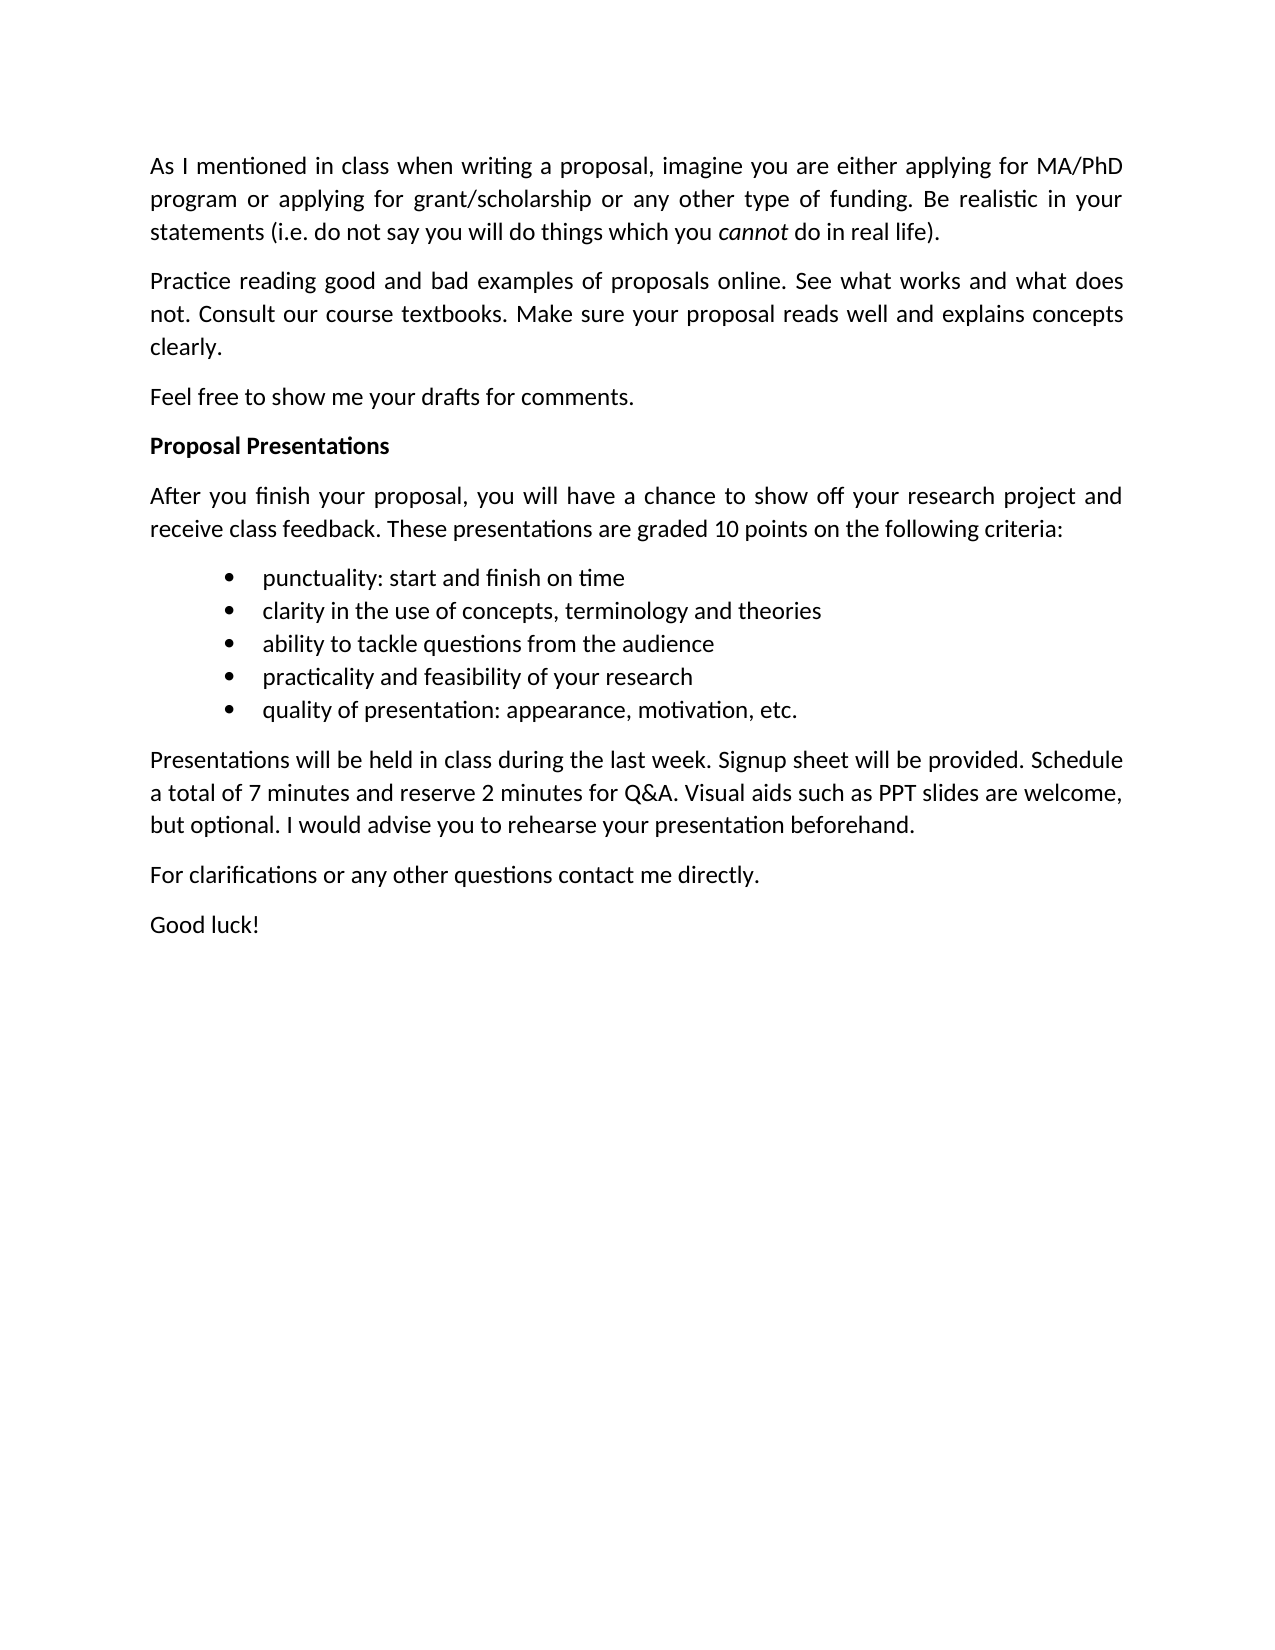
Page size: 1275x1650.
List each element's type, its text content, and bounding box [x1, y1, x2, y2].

list punctuality: start and finish on time [225, 562, 1125, 593]
list clarity in the use of concepts, terminology and theories [225, 595, 1125, 626]
text Proposal Presentations [150, 430, 1125, 461]
list quality of presentation: appearance, motivation, etc. [225, 694, 1125, 725]
text After you finish your proposal, you will have a chance to show off your research project and receive class feedback. These presentations are graded 10 points on the following criteria: [150, 480, 1125, 543]
text Feel free to show me your drafts for comments. [150, 381, 1125, 411]
list practicality and feasibility of your research [225, 661, 1125, 692]
text Good luck! [150, 909, 1125, 939]
text As I mentioned in class when writing a proposal, imagine you are either applying for MA/PhD program or applying for grant/scholarship or any other type of funding. Be realistic in your statements (i.e. do not say you will do things which you cannot do in real life). [150, 150, 1125, 246]
text For clarifications or any other questions contact me directly. [150, 859, 1125, 890]
list ability to tackle questions from the audience [225, 628, 1125, 659]
text Presentations will be held in class during the last week. Signup sheet will be provided. Schedule a total of 7 minutes and reserve 2 minutes for Q&A. Visual aids such as PPT slides are welcome, but optional. I would advise you to rehearse your presentation beforehand. [150, 744, 1125, 840]
text Practice reading good and bad examples of proposals online. See what works and what does not. Consult our course textbooks. Make sure your proposal reads well and explains concepts clearly. [150, 265, 1125, 362]
